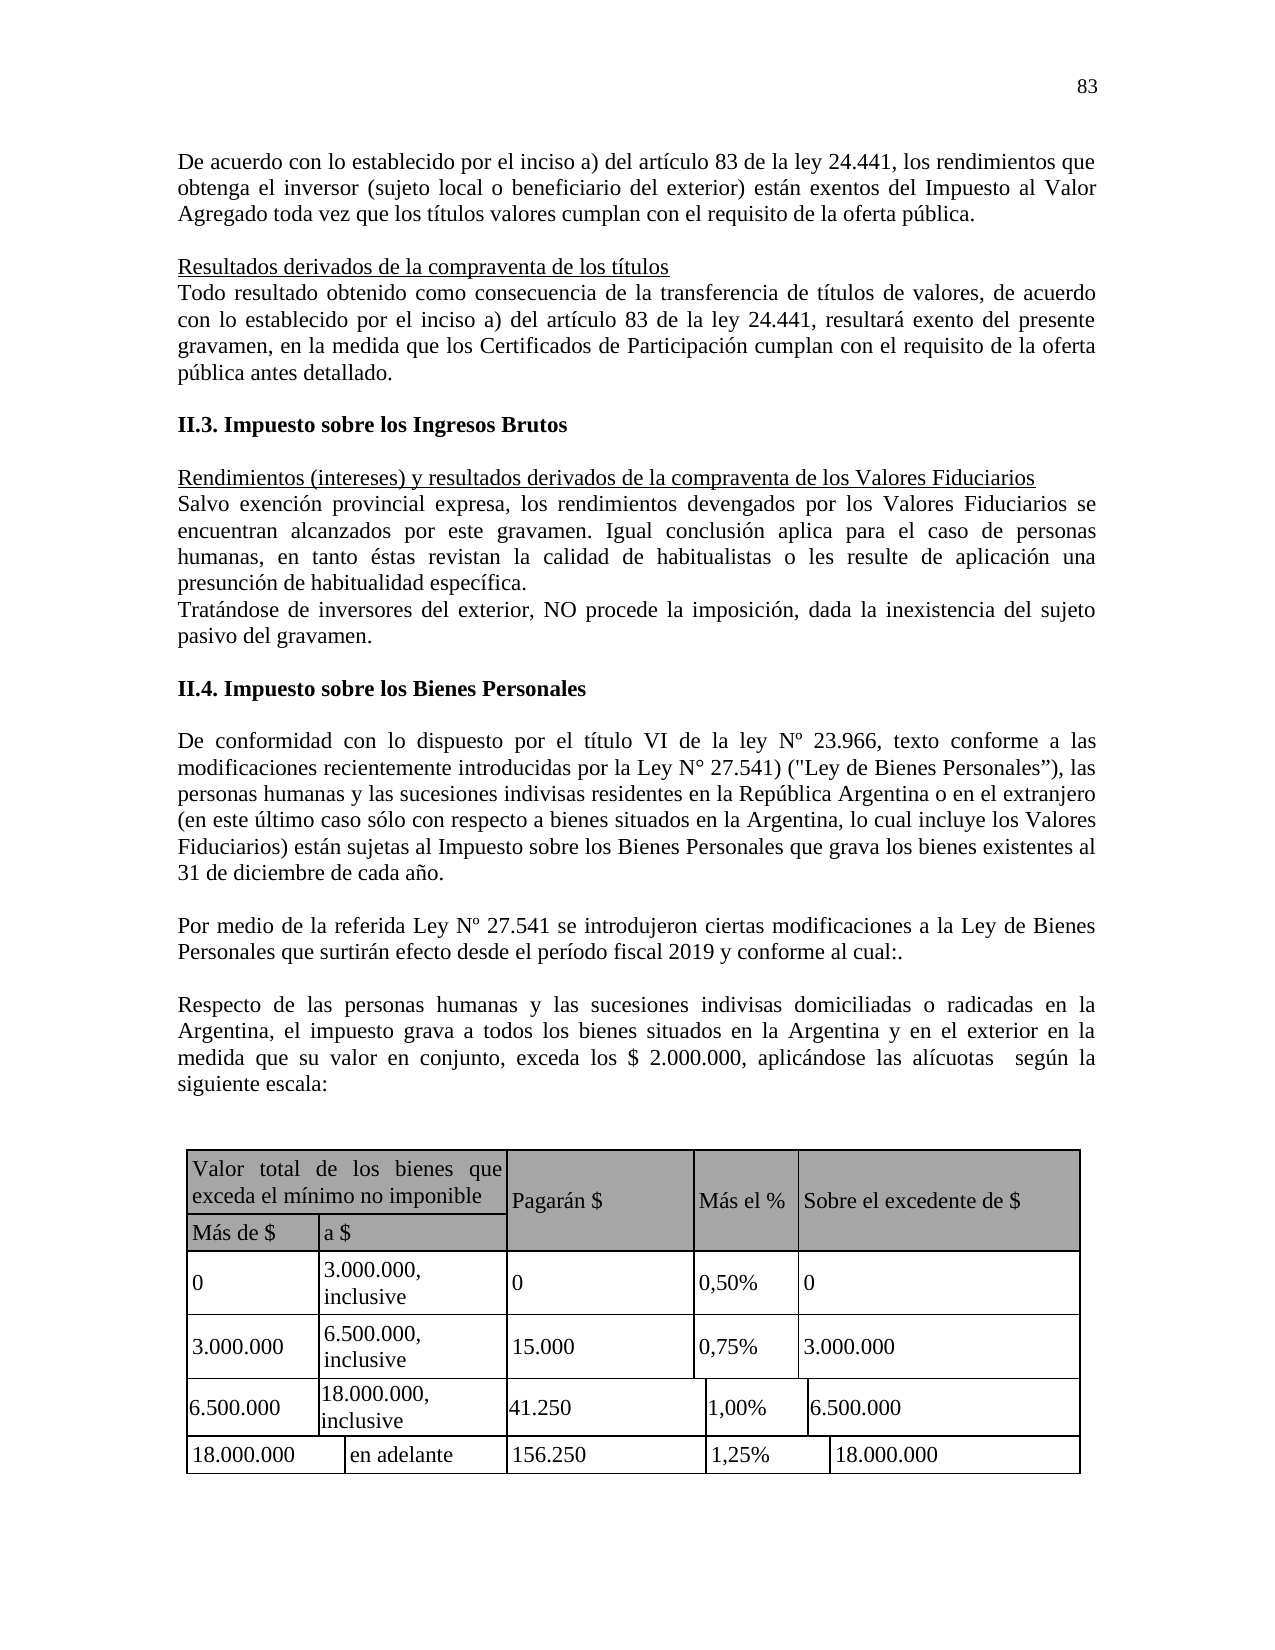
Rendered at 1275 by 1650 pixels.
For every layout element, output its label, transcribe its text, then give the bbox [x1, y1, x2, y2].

table_header Sobre el excedente de $ [799, 1151, 1079, 1250]
table_cell 6.500.000, inclusive [320, 1315, 506, 1377]
table_cell Más de $ [188, 1215, 318, 1250]
table_cell 41.250 [508, 1379, 705, 1435]
text Rendimientos (intereses) y resultados derivados de la compraventa de los Valores Fiduciarios [177, 464, 1098, 490]
table_cell 15.000 [508, 1315, 693, 1377]
text De acuerdo con lo establecido por el inciso a) del artículo 83 de la ley 24.441, los rendimientos que obtenga el inversor (sujeto local o beneficiario del exterior) están exentos del Impuesto al Valor Agregado toda vez que los títulos valores cumplan con el requisito de la oferta pública. [177, 148, 1098, 227]
table_cell 18.000.000 [831, 1437, 1079, 1473]
table_header Más el % [695, 1151, 798, 1250]
table_cell 0 [188, 1252, 318, 1314]
table_cell 156.250 [508, 1437, 705, 1473]
table_cell 0 [508, 1252, 693, 1314]
text Por medio de la referida Ley Nº 27.541 se introdujeron ciertas modificaciones a la Ley de Bienes Personales que surtirán efecto desde el período fiscal 2019 y conforme al cual:. [177, 912, 1098, 965]
table_cell en adelante [346, 1437, 506, 1473]
table_cell 18.000.000, inclusive [320, 1379, 506, 1435]
table_cell 3.000.000 [799, 1315, 1079, 1377]
table_cell 3.000.000, inclusive [320, 1252, 506, 1314]
text Todo resultado obtenido como consecuencia de la transferencia de títulos de valores, de acuerdo con lo establecido por el inciso a) del artículo 83 de la ley 24.441, resultará exento del presente gravamen, en la medida que los Certificados de Participación cumplan con el requisito de la oferta pública antes detallado. [177, 279, 1098, 385]
table_cell 6.500.000 [809, 1379, 1079, 1435]
text Salvo exención provincial expresa, los rendimientos devengados por los Valores Fiduciarios se encuentran alcanzados por este gravamen. Igual conclusión aplica para el caso de personas humanas, en tanto éstas revistan la calidad de habitualistas o les resulte de aplicación una presunción de habitualidad específica. [177, 490, 1098, 596]
table_cell 1,00% [707, 1379, 807, 1435]
table_cell 0 [799, 1252, 1079, 1314]
table_cell a $ [320, 1215, 506, 1250]
text De conformidad con lo dispuesto por el título VI de la ley Nº 23.966, texto conforme a las modificaciones recientemente introducidas por la Ley N° 27.541) ("Ley de Bienes Personales”), las personas humanas y las sucesiones indivisas residentes en la República Argentina o en el extranjero (en este último caso sólo con respecto a bienes situados en la Argentina, lo cual incluye los Valores Fiduciarios) están sujetas al Impuesto sobre los Bienes Personales que grava los bienes existentes al 31 de diciembre de cada año. [177, 727, 1098, 886]
table_header Pagarán $ [508, 1151, 693, 1250]
table_cell 1,25% [707, 1437, 829, 1473]
text II.4. Impuesto sobre los Bienes Personales [177, 675, 1098, 701]
text Respecto de las personas humanas y las sucesiones indivisas domiciliadas o radicadas en la Argentina, el impuesto grava a todos los bienes situados en la Argentina y en el exterior en la medida que su valor en conjunto, exceda los $ 2.000.000, aplicándose las alícuotas según la siguiente escala: [177, 991, 1098, 1096]
text Resultados derivados de la compraventa de los títulos [177, 253, 1098, 279]
table_cell 6.500.000 [188, 1379, 318, 1435]
table_cell 0,75% [695, 1315, 798, 1377]
text II.3. Impuesto sobre los Ingresos Brutos [177, 411, 1098, 438]
table_cell 0,50% [695, 1252, 798, 1314]
text Tratándose de inversores del exterior, NO procede la imposición, dada la inexistencia del sujeto pasivo del gravamen. [177, 596, 1098, 648]
table_cell 18.000.000 [188, 1437, 344, 1473]
table_header Valor total de los bienes que exceda el mínimo no imponible [188, 1151, 506, 1213]
table_cell 3.000.000 [188, 1315, 318, 1377]
